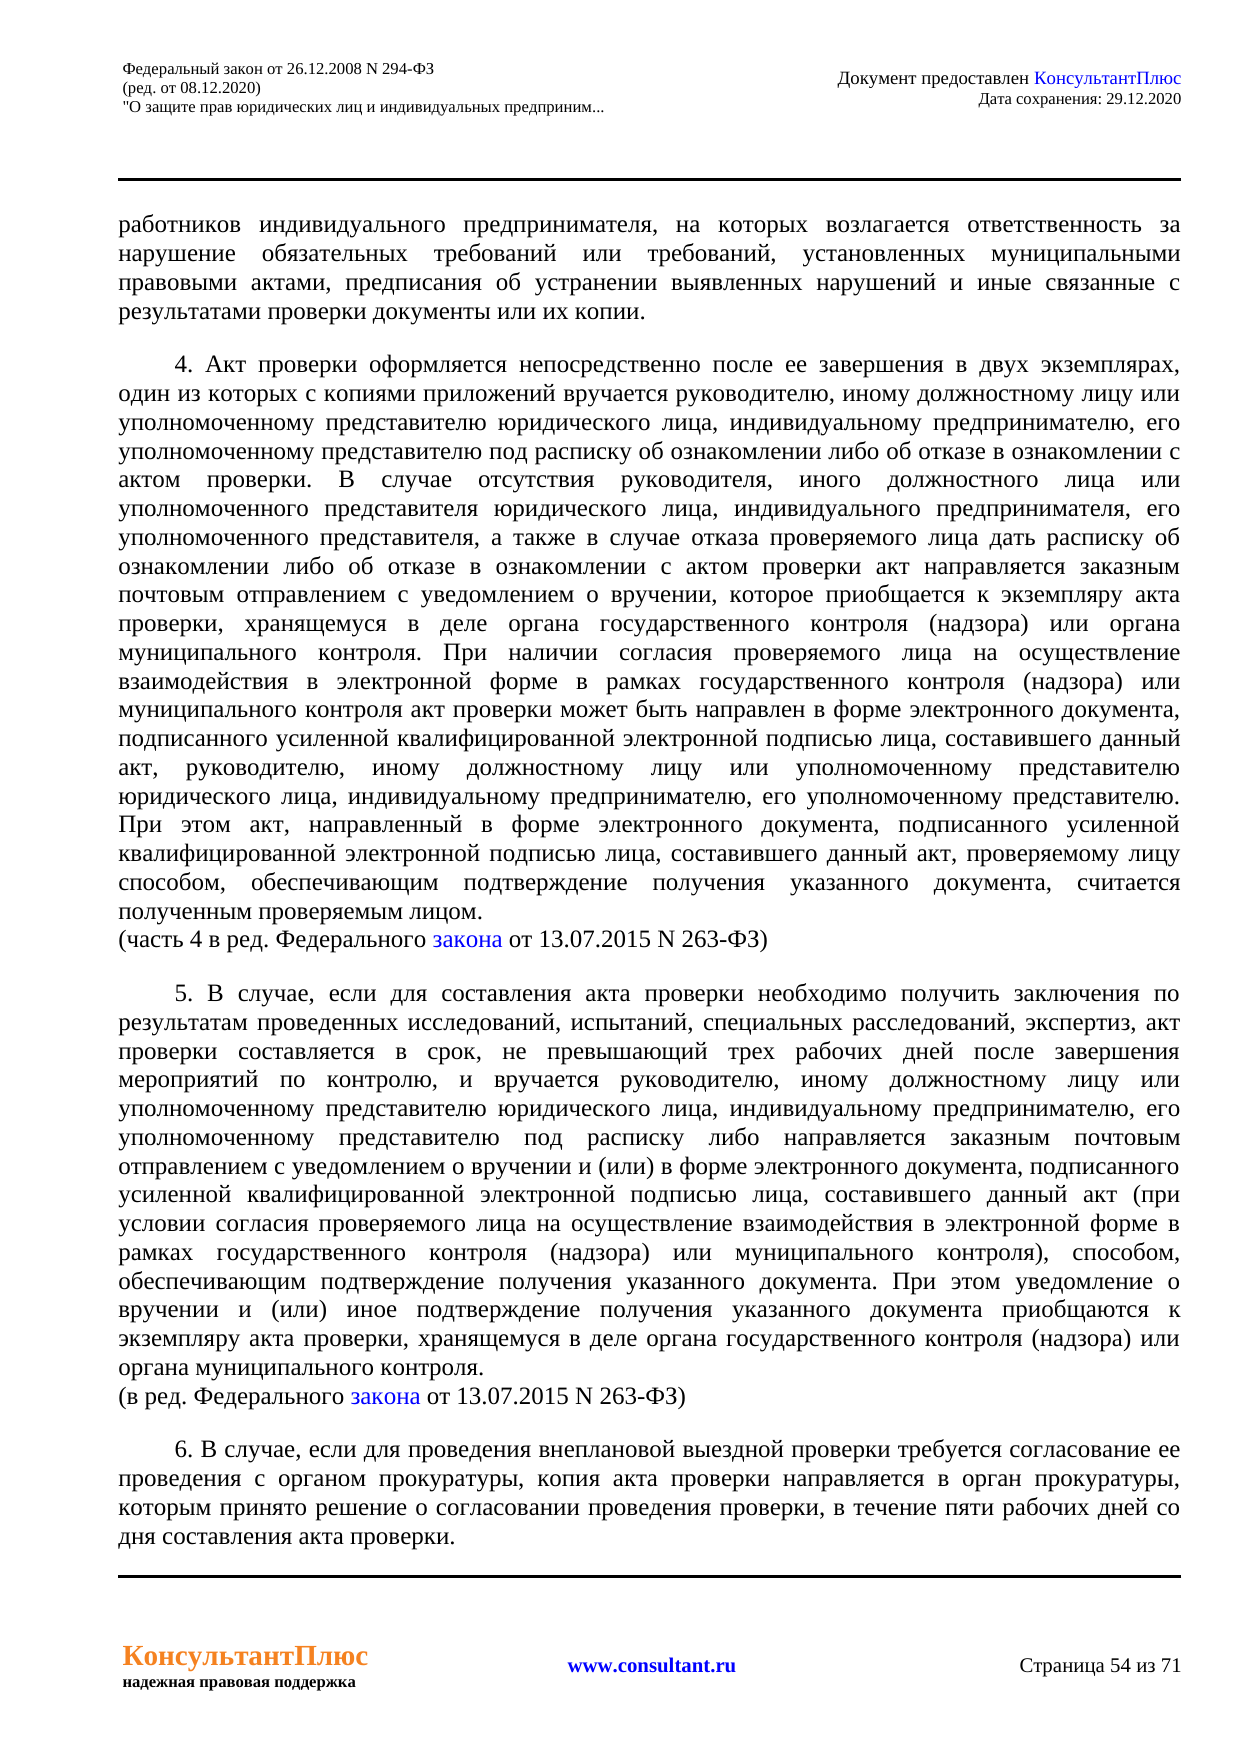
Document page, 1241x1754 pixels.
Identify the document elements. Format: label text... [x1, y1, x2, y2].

text 4. Акт проверки оформляется непосредственно после ее завершения в двух экземплярах, один из которых с копиями приложений вручается руководителю, иному должностному лицу или уполномоченному представителю юридического лица, индивидуальному предпринимателю, его уполномоченному представителю под расписку об ознакомлении либо об отказе в ознакомлении с актом проверки. В случае отсутствия руководителя, иного должностного лица или уполномоченного представителя юридического лица, индивидуального предпринимателя, его уполномоченного представителя, а также в случае отказа проверяемого лица дать расписку об ознакомлении либо об отказе в ознакомлении с актом проверки акт направляется заказным почтовым отправлением с уведомлением о вручении, которое приобщается к экземпляру акта проверки, хранящемуся в деле органа государственного контроля (надзора) или органа муниципального контроля. При наличии согласия проверяемого лица на осуществление взаимодействия в электронной форме в рамках государственного контроля (надзора) или муниципального контроля акт проверки может быть направлен в форме электронного документа, подписанного усиленной квалифицированной электронной подписью лица, составившего данный акт, руководителю, иному должностному лицу или уполномоченному представителю юридического лица, индивидуальному предпринимателю, его уполномоченному представителю. При этом акт, направленный в форме электронного документа, подписанного усиленной квалифицированной электронной подписью лица, составившего данный акт, проверяемому лицу способом, обеспечивающим подтверждение получения указанного документа, считается полученным проверяемым лицом. [118, 349, 1181, 924]
text (часть 4 в ред. Федерального закона от 13.07.2015 N 263-ФЗ) [118, 924, 1181, 953]
text (в ред. Федерального закона от 13.07.2015 N 263-ФЗ) [118, 1381, 1181, 1409]
text 6. В случае, если для проведения внеплановой выездной проверки требуется согласование ее проведения с органом прокуратуры, копия акта проверки направляется в орган прокуратуры, которым принято решение о согласовании проведения проверки, в течение пяти рабочих дней со дня составления акта проверки. [118, 1434, 1181, 1549]
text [118, 209, 1181, 324]
text 5. В случае, если для составления акта проверки необходимо получить заключения по результатам проведенных исследований, испытаний, специальных расследований, экспертиз, акт проверки составляется в срок, не превышающий трех рабочих дней после завершения мероприятий по контролю, и вручается руководителю, иному должностному лицу или уполномоченному представителю юридического лица, индивидуальному предпринимателю, его уполномоченному представителю под расписку либо направляется заказным почтовым отправлением с уведомлением о вручении и (или) в форме электронного документа, подписанного усиленной квалифицированной электронной подписью лица, составившего данный акт (при условии согласия проверяемого лица на осуществление взаимодействия в электронной форме в рамках государственного контроля (надзора) или муниципального контроля), способом, обеспечивающим подтверждение получения указанного документа. При этом уведомление о вручении и (или) иное подтверждение получения указанного документа приобщаются к экземпляру акта проверки, хранящемуся в деле органа государственного контроля (надзора) или органа муниципального контроля. [118, 978, 1181, 1381]
